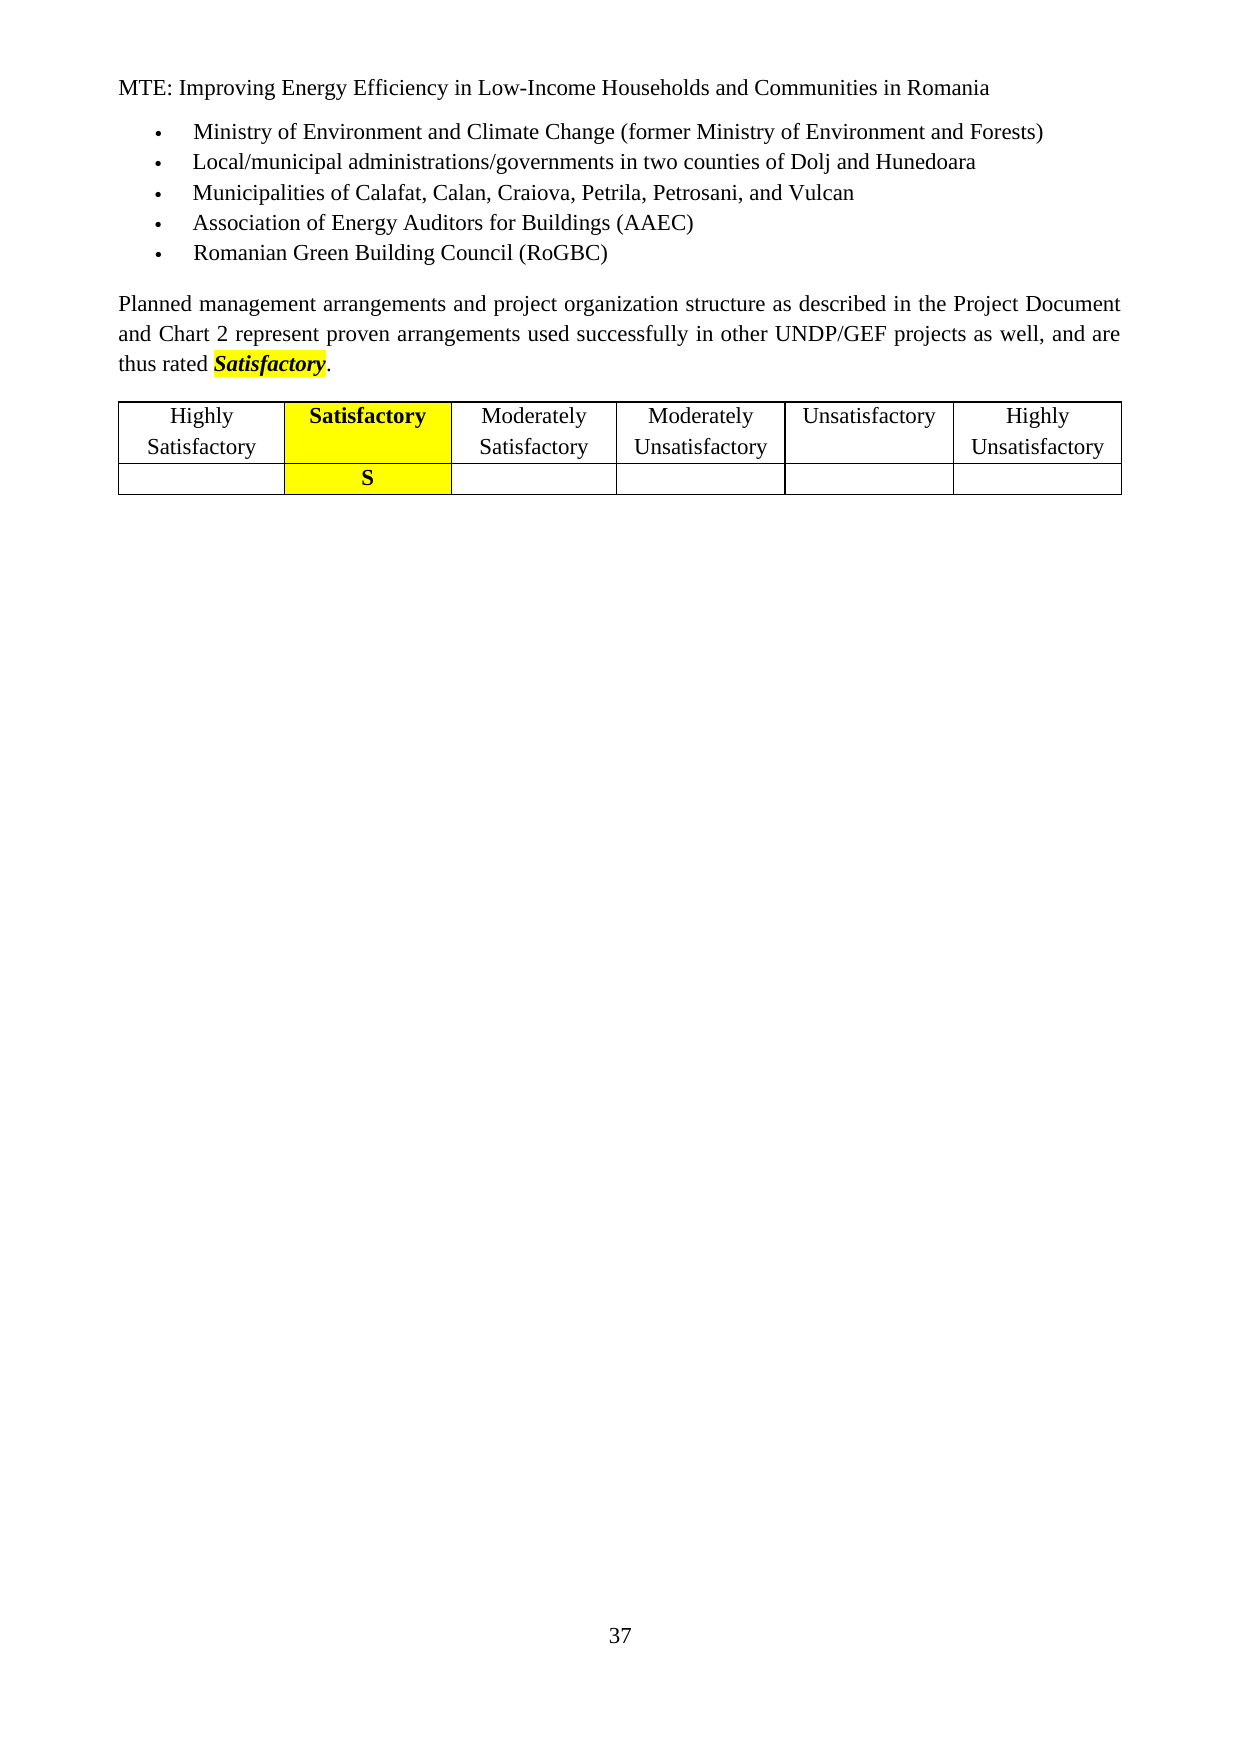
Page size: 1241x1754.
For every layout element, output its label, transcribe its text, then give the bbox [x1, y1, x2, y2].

table_cell S [285, 464, 451, 494]
table_header Satisfactory [285, 403, 451, 463]
table_cell [617, 464, 784, 494]
table_header Unsatisfactory [786, 403, 953, 463]
table_header Highly Satisfactory [119, 403, 284, 463]
list Local/municipal administrations/governments in two counties of Dolj and Hunedoara [155, 148, 1122, 175]
list Ministry of Environment and Climate Change (former Ministry of Environment and Forests) [156, 118, 1122, 144]
list Municipalities of Calafat, Calan, Craiova, Petrila, Petrosani, and Vulcan [155, 178, 1122, 205]
text Planned management arrangements and project organization structure as described in the Project Document and Chart 1 represent proven arrangements used successfully in other UNDP/GEF projects as well, and are thus rated Satisfactory. [118, 290, 1122, 377]
table_cell [786, 464, 953, 494]
table_header Moderately Unsatisfactory [617, 403, 784, 463]
table_cell [452, 464, 616, 494]
table_cell [119, 464, 284, 494]
table_header Moderately Satisfactory [452, 403, 616, 463]
table_cell [954, 464, 1121, 494]
list Romanian Green Building Council (RoGBC) [156, 239, 1122, 265]
list Association of Energy Auditors for Buildings (AAEC) [155, 209, 1122, 235]
table_header Highly Unsatisfactory [954, 403, 1121, 463]
